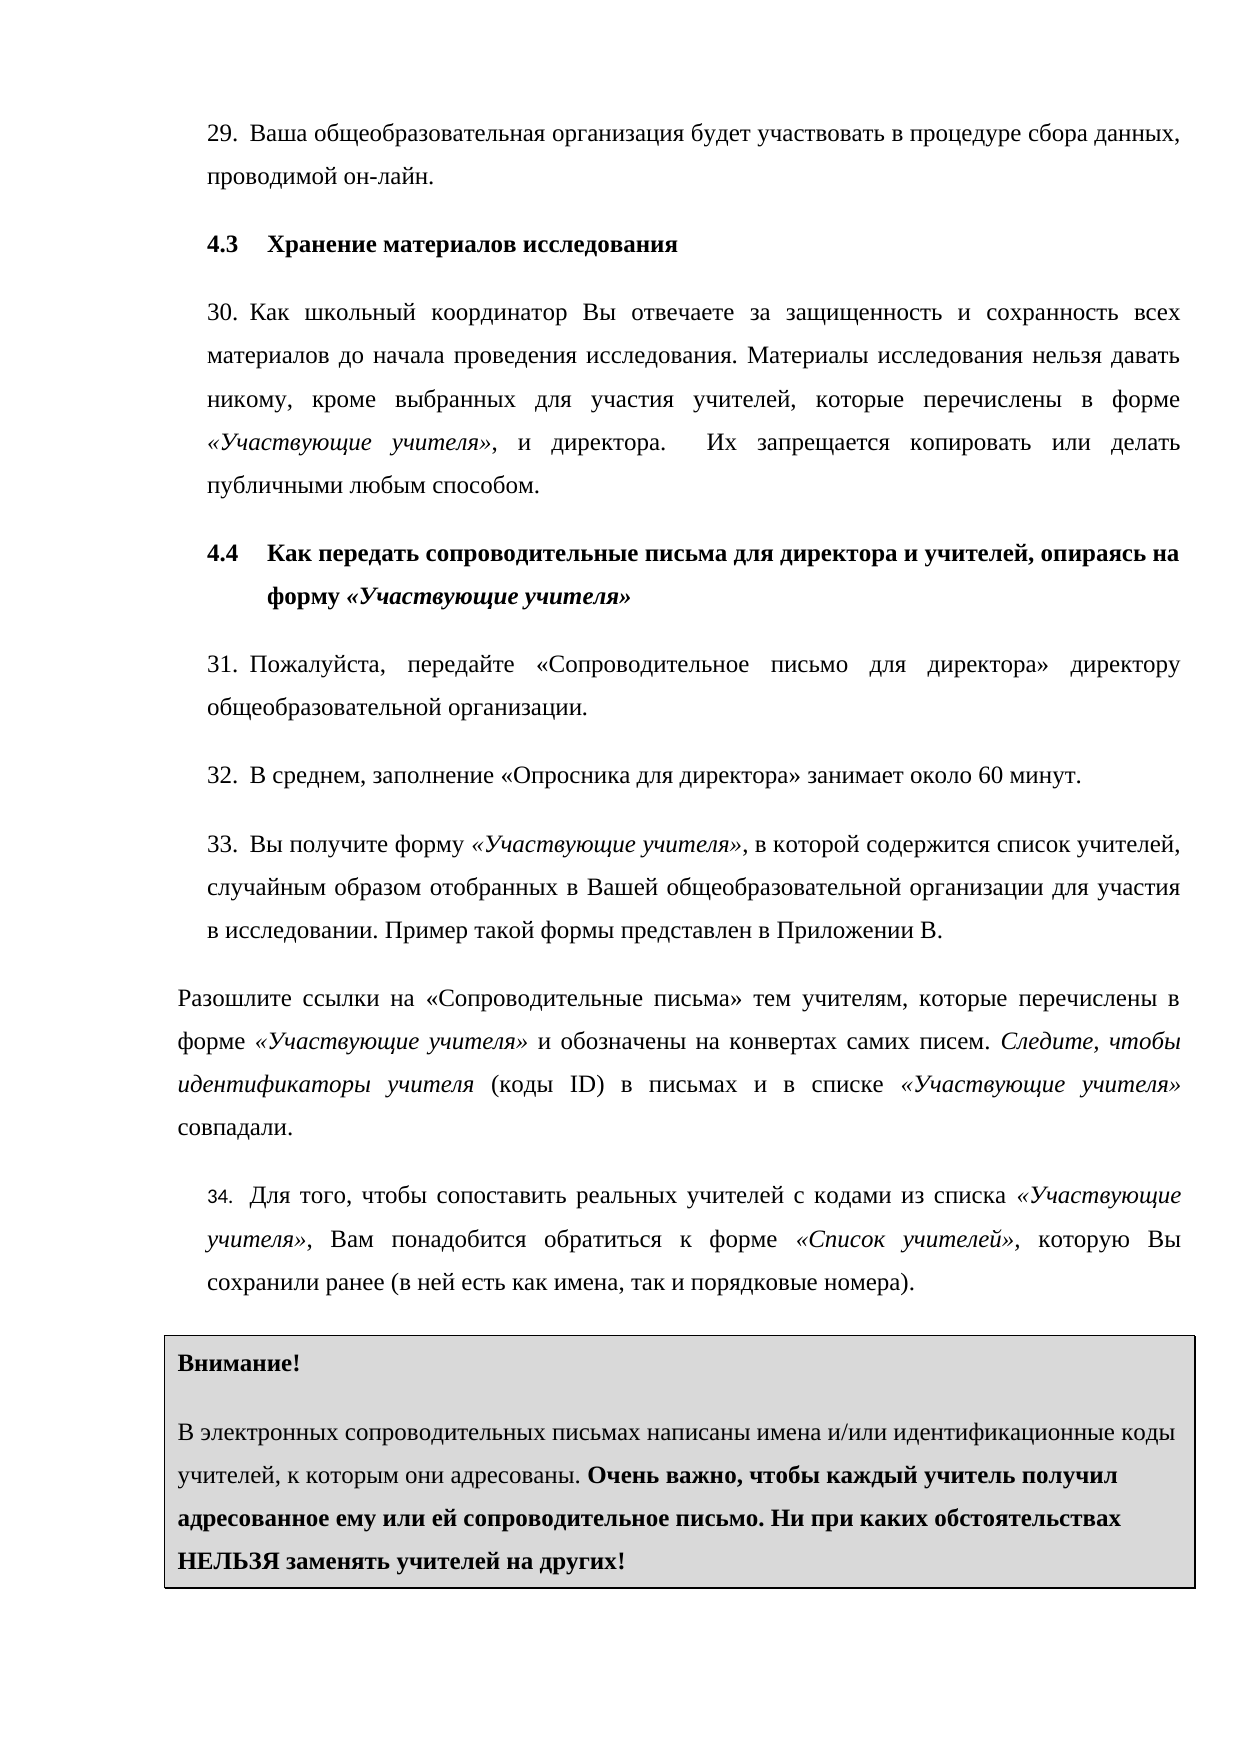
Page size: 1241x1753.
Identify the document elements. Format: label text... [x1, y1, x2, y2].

list Как передать сопроводительные письма для директора и учителей, опираясь на форму «Участвующие учителя» [207, 538, 1181, 610]
list Вы получите форму «Участвующие учителя», в которой содержится список учителей, случайным образом отобранных в Вашей общеобразовательной организации для участия в исследовании. Пример такой формы представлен в Приложении В. [207, 829, 1181, 944]
list Хранение материалов исследования [207, 229, 1181, 258]
text Разошлите ссылки на «Сопроводительные письма» тем учителям, которые перечислены в форме «Участвующие учителя» и обозначены на конвертах самих писем. Следите, чтобы идентификаторы учителя (коды ID) в письмах и в списке «Участвующие учителя» совпадали. [177, 983, 1181, 1141]
list Как школьный координатор Вы отвечаете за защищенность и сохранность всех материалов до начала проведения исследования. Материалы исследования нельзя давать никому, кроме выбранных для участия учителей, которые перечислены в форме «Участвующие учителя», и директора. Их запрещается копировать или делать публичными любым способом. [207, 297, 1181, 499]
text В электронных сопроводительных письмах написаны имена и/или идентификационные коды учителей, к которым они адресованы. Очень важно, чтобы каждый учитель получил адресованное ему или ей сопроводительное письмо. Ни при каких обстоятельствах НЕЛЬЗЯ заменять учителей на других! [165, 1403, 1194, 1587]
list Ваша общеобразовательная организация будет участвовать в процедуре сбора данных, проводимой он-лайн. [207, 118, 1181, 190]
text Внимание! [165, 1336, 1194, 1377]
list В среднем, заполнение «Опросника для директора» занимает около 60 минут. [207, 761, 1181, 789]
list Для того, чтобы сопоставить реальных учителей с кодами из списка «Участвующие учителя», Вам понадобится обратиться к форме «Список учителей», которую Вы сохранили ранее (в ней есть как имена, так и порядковые номера). [207, 1181, 1181, 1296]
list Пожалуйста, передайте «Сопроводительное письмо для директора» директору общеобразовательной организации. [207, 649, 1181, 721]
